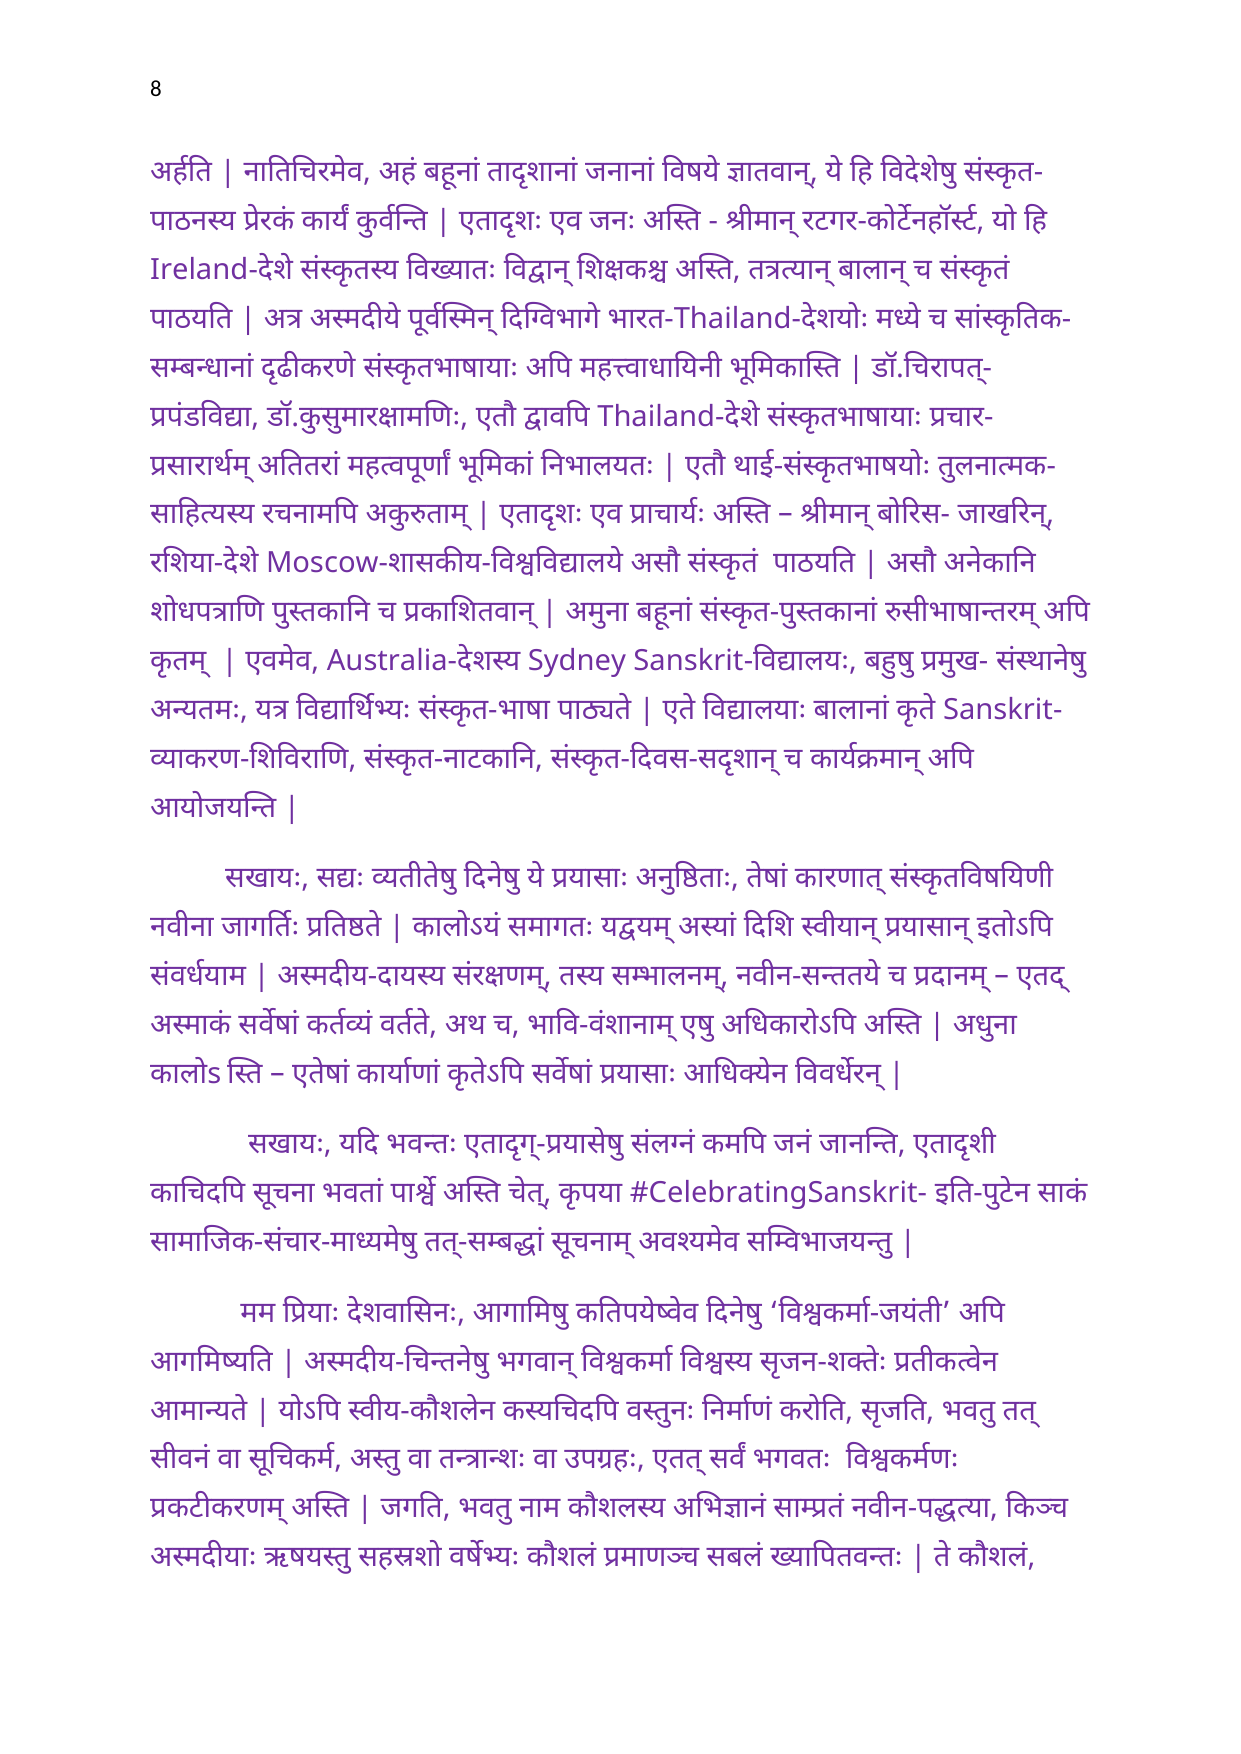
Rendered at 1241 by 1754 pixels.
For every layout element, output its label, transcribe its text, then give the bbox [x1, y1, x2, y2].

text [150, 150, 1090, 829]
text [150, 1291, 1090, 1579]
text सखायः, यदि भवन्तः एतादृग्-प्रयासेषु संलग्नं कमपि जनं जानन्ति, एतादृशी काचिदपि सूचना भवतां पार्श्वे अस्ति चेत्, कृपया #CelebratingSanskrit- इति-पुटेन साकं सामाजिक-संचार-माध्यमेषु तत्-सम्बद्धां सूचनाम् अवश्यमेव सम्विभाजयन्तु | [150, 1123, 1090, 1264]
text सखायः, सद्यः व्यतीतेषु दिनेषु ये प्रयासाः अनुष्ठिताः, तेषां कारणात् संस्कृतविषयिणी नवीना जागर्तिः प्रतिष्ठते | कालोऽयं समागतः यद्वयम् अस्यां दिशि स्वीयान् प्रयासान् इतोऽपि संवर्धयाम | अस्मदीय-दायस्य संरक्षणम्, तस्य सम्भालनम्, नवीन-सन्ततये च प्रदानम् – एतद् अस्माकं सर्वेषां कर्तव्यं वर्तते, अथ च, भावि-वंशानाम् एषु अधिकारोऽपि अस्ति | अधुना कालोsस्ति – एतेषां कार्याणां कृतेऽपि सर्वेषां प्रयासाः आधिक्येन विवर्धेरन् | [150, 857, 1090, 1096]
